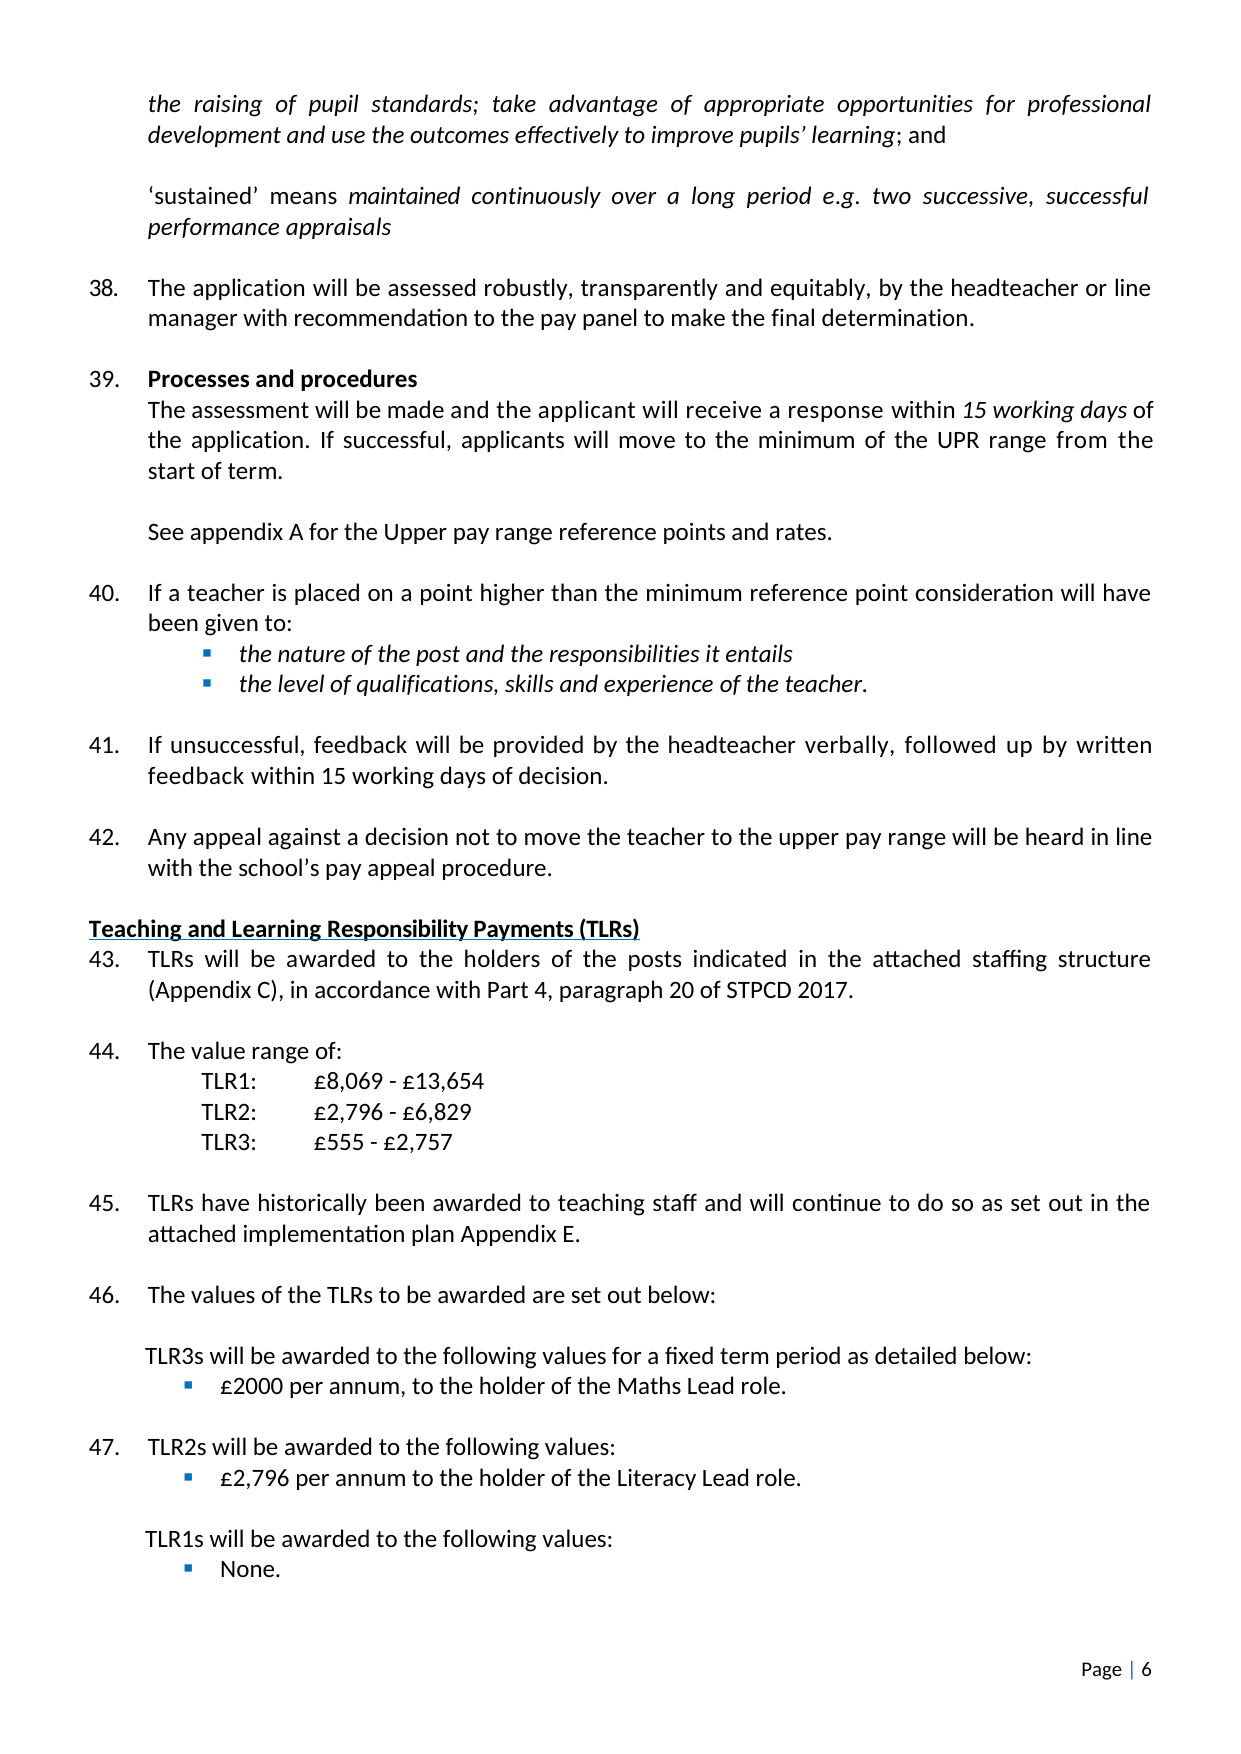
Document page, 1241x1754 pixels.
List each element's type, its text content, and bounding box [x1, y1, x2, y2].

list TLRs have historically been awarded to teaching staff and will continue to do so as set out in the attached implementation plan Appendix E. [89, 1187, 1152, 1248]
list If a teacher is placed on a point higher than the minimum reference point consideration will have been given to: [89, 577, 1154, 638]
list ‘sustained’ means maintained continuously over a long period e.g. two successive, successful performance appraisals [148, 180, 1152, 241]
list The assessment will be made and the applicant will receive a response within 15 working days of the application. If successful, applicants will move to the minimum of the UPR range from the start of term. [148, 394, 1154, 485]
list TLRs will be awarded to the holders of the posts indicated in the attached staffing structure (Appendix C), in accordance with Part 4, paragraph 20 of STPCD 2017. [89, 943, 1152, 1004]
list the nature of the post and the responsibilities it entails [201, 638, 1154, 668]
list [148, 89, 1152, 150]
text TLR3s will be awarded to the following values for a fixed term period as detailed below: [145, 1340, 1152, 1371]
list The values of the TLRs to be awarded are set out below: [89, 1279, 1152, 1309]
list £2000 per annum, to the holder of the Maths Lead role. [182, 1371, 1152, 1401]
list The application will be assessed robustly, transparently and equitably, by the headteacher or line manager with recommendation to the pay panel to make the final determination. [89, 272, 1152, 333]
list The value range of: [89, 1035, 1152, 1065]
list the level of qualifications, skills and experience of the teacher. [201, 668, 1154, 699]
text TLR1: £8,069 - £13,654 [201, 1065, 1152, 1096]
list Processes and procedures [89, 363, 1154, 394]
list TLR2s will be awarded to the following values: [89, 1432, 1152, 1462]
text TLR3: £555 - £2,757 [201, 1126, 1152, 1157]
text TLR2: £2,796 - £6,829 [201, 1096, 1152, 1126]
list If unsuccessful, feedback will be provided by the headteacher verbally, followed up by written feedback within 15 working days of decision. [89, 729, 1154, 791]
list None. [182, 1554, 1152, 1584]
list See appendix A for the Upper pay range reference points and rates. [148, 516, 1154, 546]
list Any appeal against a decision not to move the teacher to the upper pay range will be heard in line with the school’s pay appeal procedure. [89, 821, 1154, 882]
text Teaching and Learning Responsibility Payments (TLRs) [89, 913, 1152, 943]
text TLR1s will be awarded to the following values: [145, 1523, 1152, 1554]
list £2,796 per annum to the holder of the Literacy Lead role. [182, 1462, 1152, 1493]
